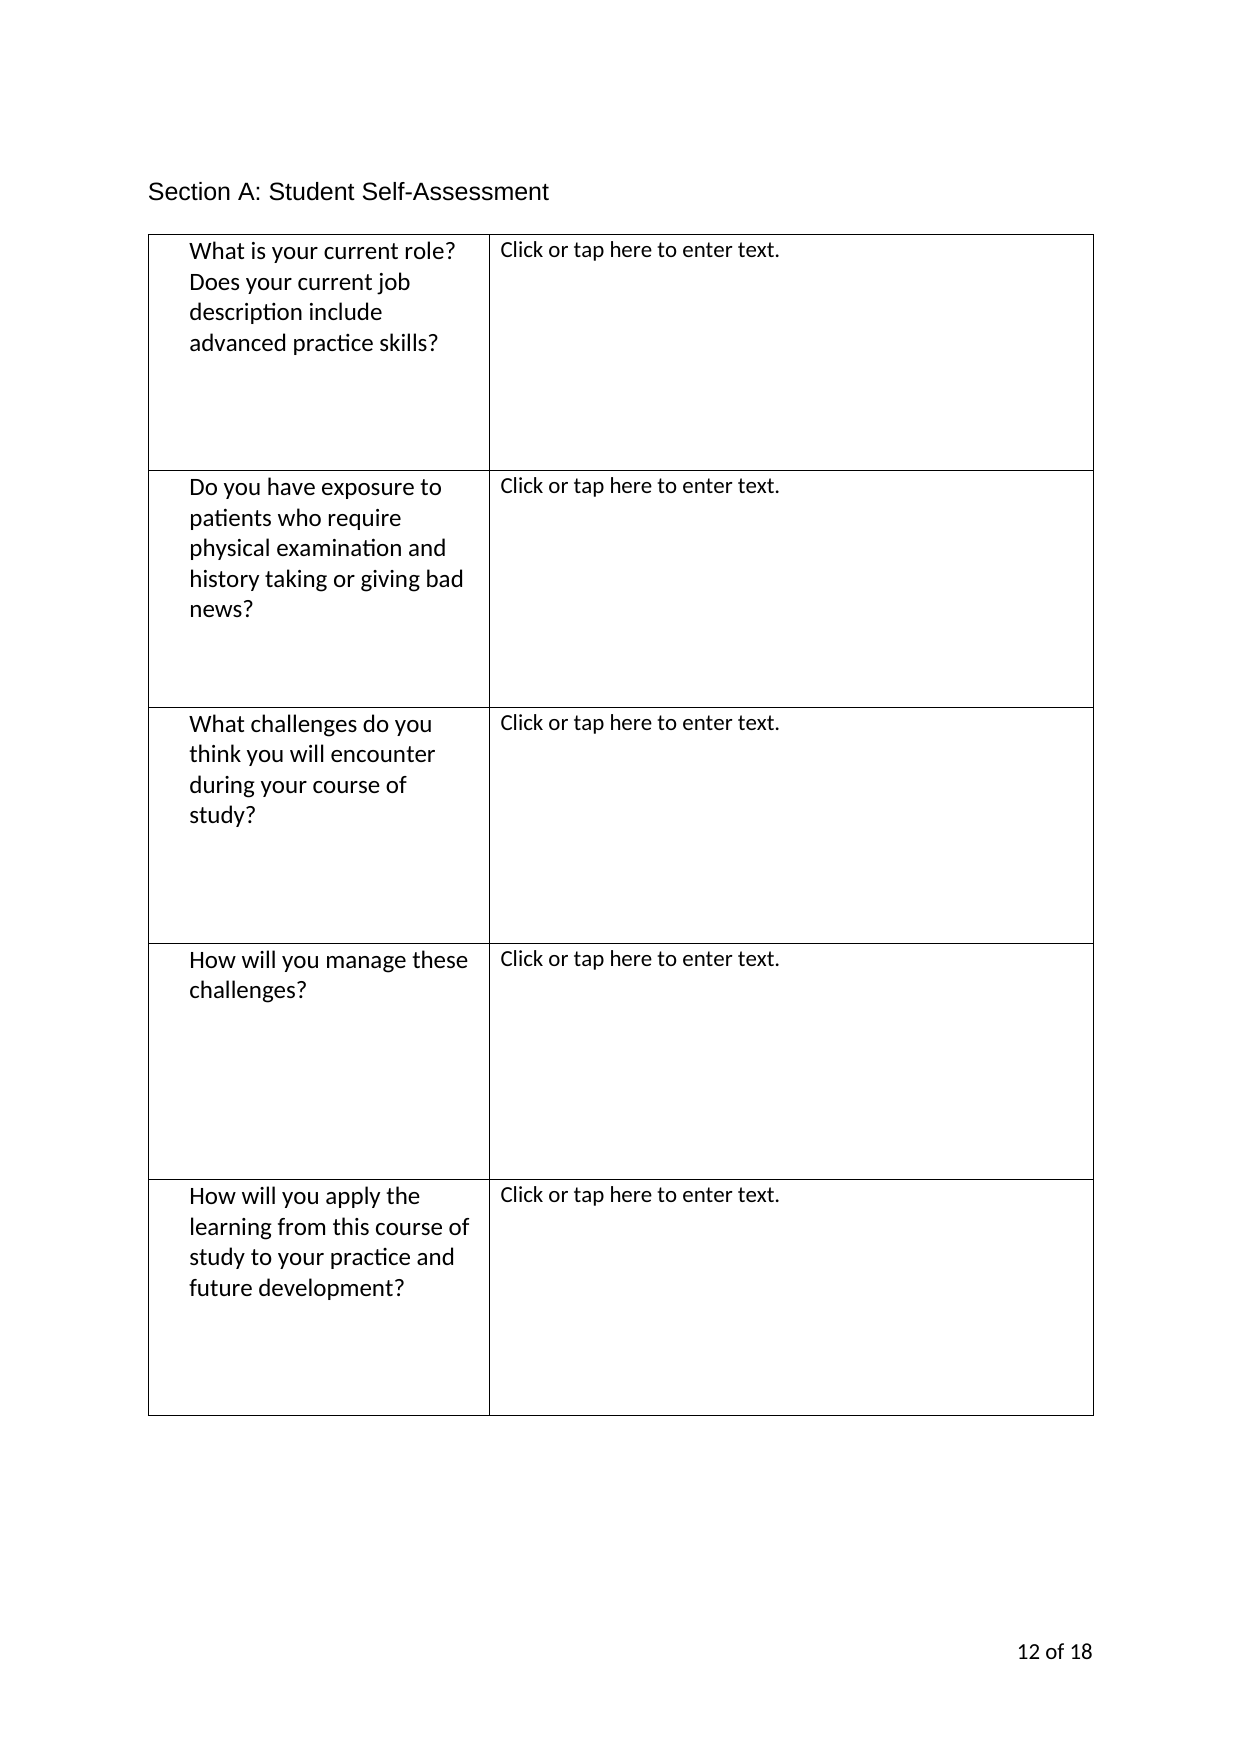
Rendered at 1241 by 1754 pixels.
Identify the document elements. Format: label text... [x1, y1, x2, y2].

table_cell How will you manage these challenges? [149, 944, 489, 1179]
table_header What is your current role? Does your current job description include advanced practice skills? [149, 235, 489, 470]
table_cell How will you apply the learning from this course of study to your practice and future development? [149, 1180, 489, 1415]
table_cell Do you have exposure to patients who require physical examination and history taking or giving bad news? [149, 471, 489, 707]
subtitle Section A: Student Self-Assessment [148, 177, 1092, 206]
table_cell What challenges do you think you will encounter during your course of study? [149, 708, 489, 943]
